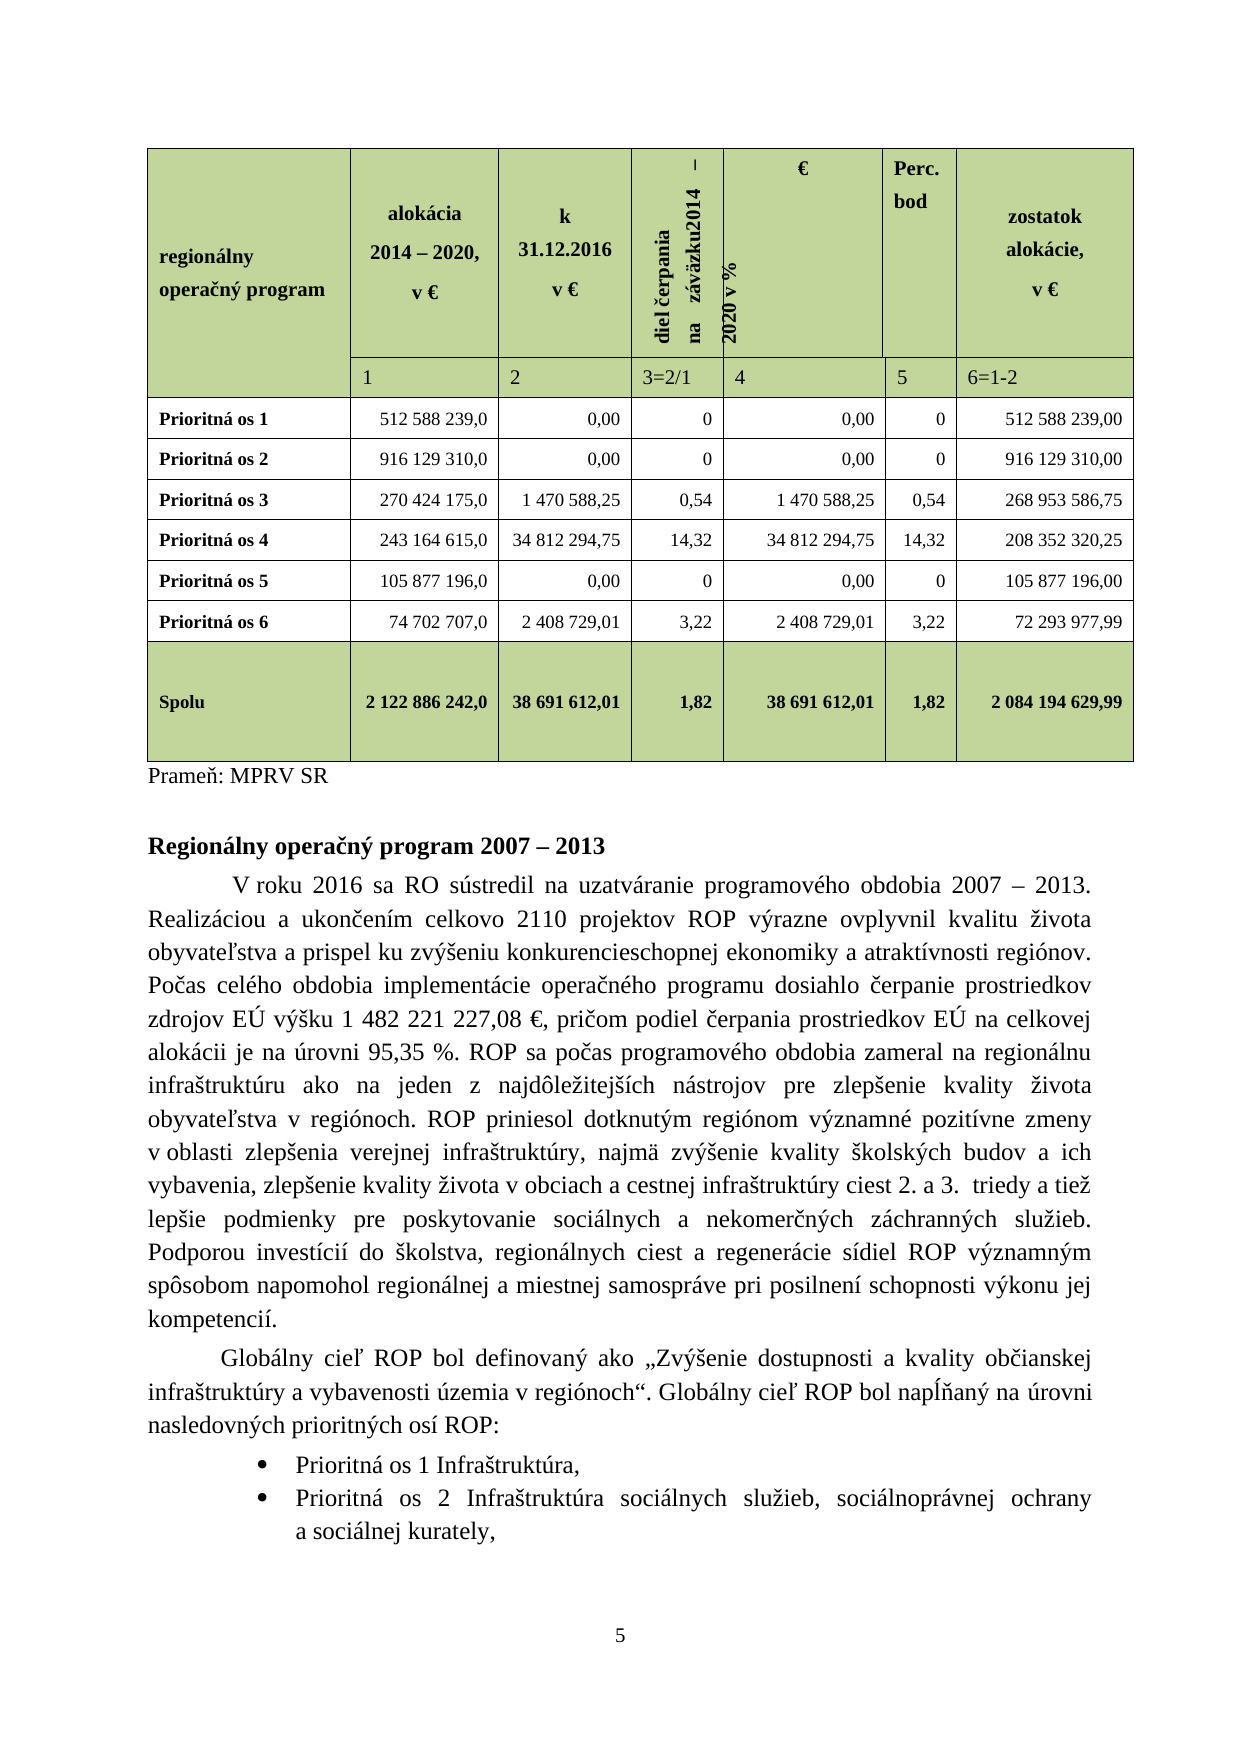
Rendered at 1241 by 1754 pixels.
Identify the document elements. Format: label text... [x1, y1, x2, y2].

table_cell 2 [499, 358, 631, 397]
table_cell 0,00 [724, 398, 885, 438]
table_cell 14,32 [886, 520, 956, 560]
table_cell 2 408 729,01 [499, 601, 631, 641]
table_cell 34 812 294,75 [724, 520, 885, 560]
table_cell Spolu [148, 642, 350, 761]
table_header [351, 149, 498, 357]
table_cell 0,00 [499, 398, 631, 438]
table_cell 0 [632, 398, 723, 438]
table_cell 1 470 588,25 [724, 480, 885, 519]
table_cell 512 588 239,00 [957, 398, 1133, 438]
table_cell 4 [724, 358, 885, 397]
table_cell 3,22 [632, 601, 723, 641]
text V roku 2016 sa RO sústredil na uzatváranie programového obdobia 2007 – 2013. Realizáciou a ukončením celkovo 2110 projektov ROP výrazne ovplyvnil kvalitu života obyvateľstva a prispel ku zvýšeniu konkurencieschopnej ekonomiky a atraktívnosti regiónov. Počas celého obdobia implementácie operačného programu dosiahlo čerpanie prostriedkov zdrojov EÚ výšku 1 482 221 227,08 €, pričom podiel čerpania prostriedkov EÚ na celkovej alokácii je na úrovni 95,35 %. ROP sa počas programového obdobia zameral na regionálnu infraštruktúru ako na jeden z najdôležitejších nástrojov pre zlepšenie kvality života obyvateľstva v regiónoch. ROP priniesol dotknutým regiónom významné pozitívne zmeny v oblasti zlepšenia verejnej infraštruktúry, najmä zvýšenie kvality školských budov a ich vybavenia, zlepšenie kvality života v obciach a cestnej infraštruktúry ciest 2. a 3. triedy a tiež lepšie podmienky pre poskytovanie sociálnych a nekomerčných záchranných služieb. Podporou investícií do školstva, regionálnych ciest a regenerácie sídiel ROP významným spôsobom napomohol regionálnej a miestnej samospráve pri posilnení schopnosti výkonu jej kompetencií. [148, 867, 1093, 1334]
text Prameň: MPRV SR [148, 762, 1093, 788]
table_cell 3,22 [886, 601, 956, 641]
table_cell 270 424 175,0 [351, 480, 498, 519]
table_cell Prioritná os 5 [148, 561, 350, 600]
table_cell 1 [351, 358, 498, 397]
table_cell 0 [886, 561, 956, 600]
table_cell 0 [886, 398, 956, 438]
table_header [499, 149, 631, 357]
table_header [148, 149, 350, 397]
table_cell 0,00 [724, 561, 885, 600]
table_cell 34 812 294,75 [499, 520, 631, 560]
table_cell 916 129 310,00 [957, 439, 1133, 478]
table_cell 512 588 239,0 [351, 398, 498, 438]
table_cell Prioritná os 3 [148, 480, 350, 519]
table_cell 74 702 707,0 [351, 601, 498, 641]
table_cell 2 408 729,01 [724, 601, 885, 641]
table_cell 1,82 [632, 642, 723, 761]
table_cell Prioritná os 4 [148, 520, 350, 560]
table_cell 1,82 [886, 642, 956, 761]
table_cell 72 293 977,99 [957, 601, 1133, 641]
list Prioritná os 2 Infraštruktúra sociálnych služieb, sociálnoprávnej ochrany a sociálnej kurately, [258, 1480, 1093, 1546]
table_cell Prioritná os 6 [148, 601, 350, 641]
table_cell 208 352 320,25 [957, 520, 1133, 560]
table_cell Prioritná os 1 [148, 398, 350, 438]
table_cell 2 084 194 629,99 [957, 642, 1133, 761]
table_cell 5 [886, 358, 956, 397]
list Prioritná os 1 Infraštruktúra, [258, 1446, 1093, 1480]
table_cell 0,54 [886, 480, 956, 519]
table_cell Prioritná os 2 [148, 439, 350, 478]
table_cell 105 877 196,0 [351, 561, 498, 600]
table_cell 3=2/1 [632, 358, 723, 397]
table_cell 6=1-2 [957, 358, 1133, 397]
text Regionálny operačný program 2007 – 2013 [148, 828, 1093, 861]
table_cell 0,00 [499, 439, 631, 478]
table_cell 38 691 612,01 [724, 642, 885, 761]
table_cell 0 [886, 439, 956, 478]
table_cell 0,54 [632, 480, 723, 519]
table_cell 0,00 [499, 561, 631, 600]
table_cell 38 691 612,01 [499, 642, 631, 761]
table_cell 2 122 886 242,0 [351, 642, 498, 761]
table_cell 1 470 588,25 [499, 480, 631, 519]
table_cell 0,00 [724, 439, 885, 478]
table_cell 105 877 196,00 [957, 561, 1133, 600]
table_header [632, 149, 723, 357]
table_cell € [724, 149, 882, 357]
table_cell 268 953 586,75 [957, 480, 1133, 519]
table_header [957, 149, 1133, 357]
table_cell 916 129 310,0 [351, 439, 498, 478]
table_cell 0 [632, 439, 723, 478]
text Globálny cieľ ROP bol definovaný ako „Zvýšenie dostupnosti a kvality občianskej infraštruktúry a vybavenosti územia v regiónoch“. Globálny cieľ ROP bol napĺňaný na úrovni nasledovných prioritných osí ROP: [148, 1340, 1093, 1440]
table_cell Perc. bod [883, 149, 956, 357]
table_cell 14,32 [632, 520, 723, 560]
table_cell 243 164 615,0 [351, 520, 498, 560]
table_cell 0 [632, 561, 723, 600]
